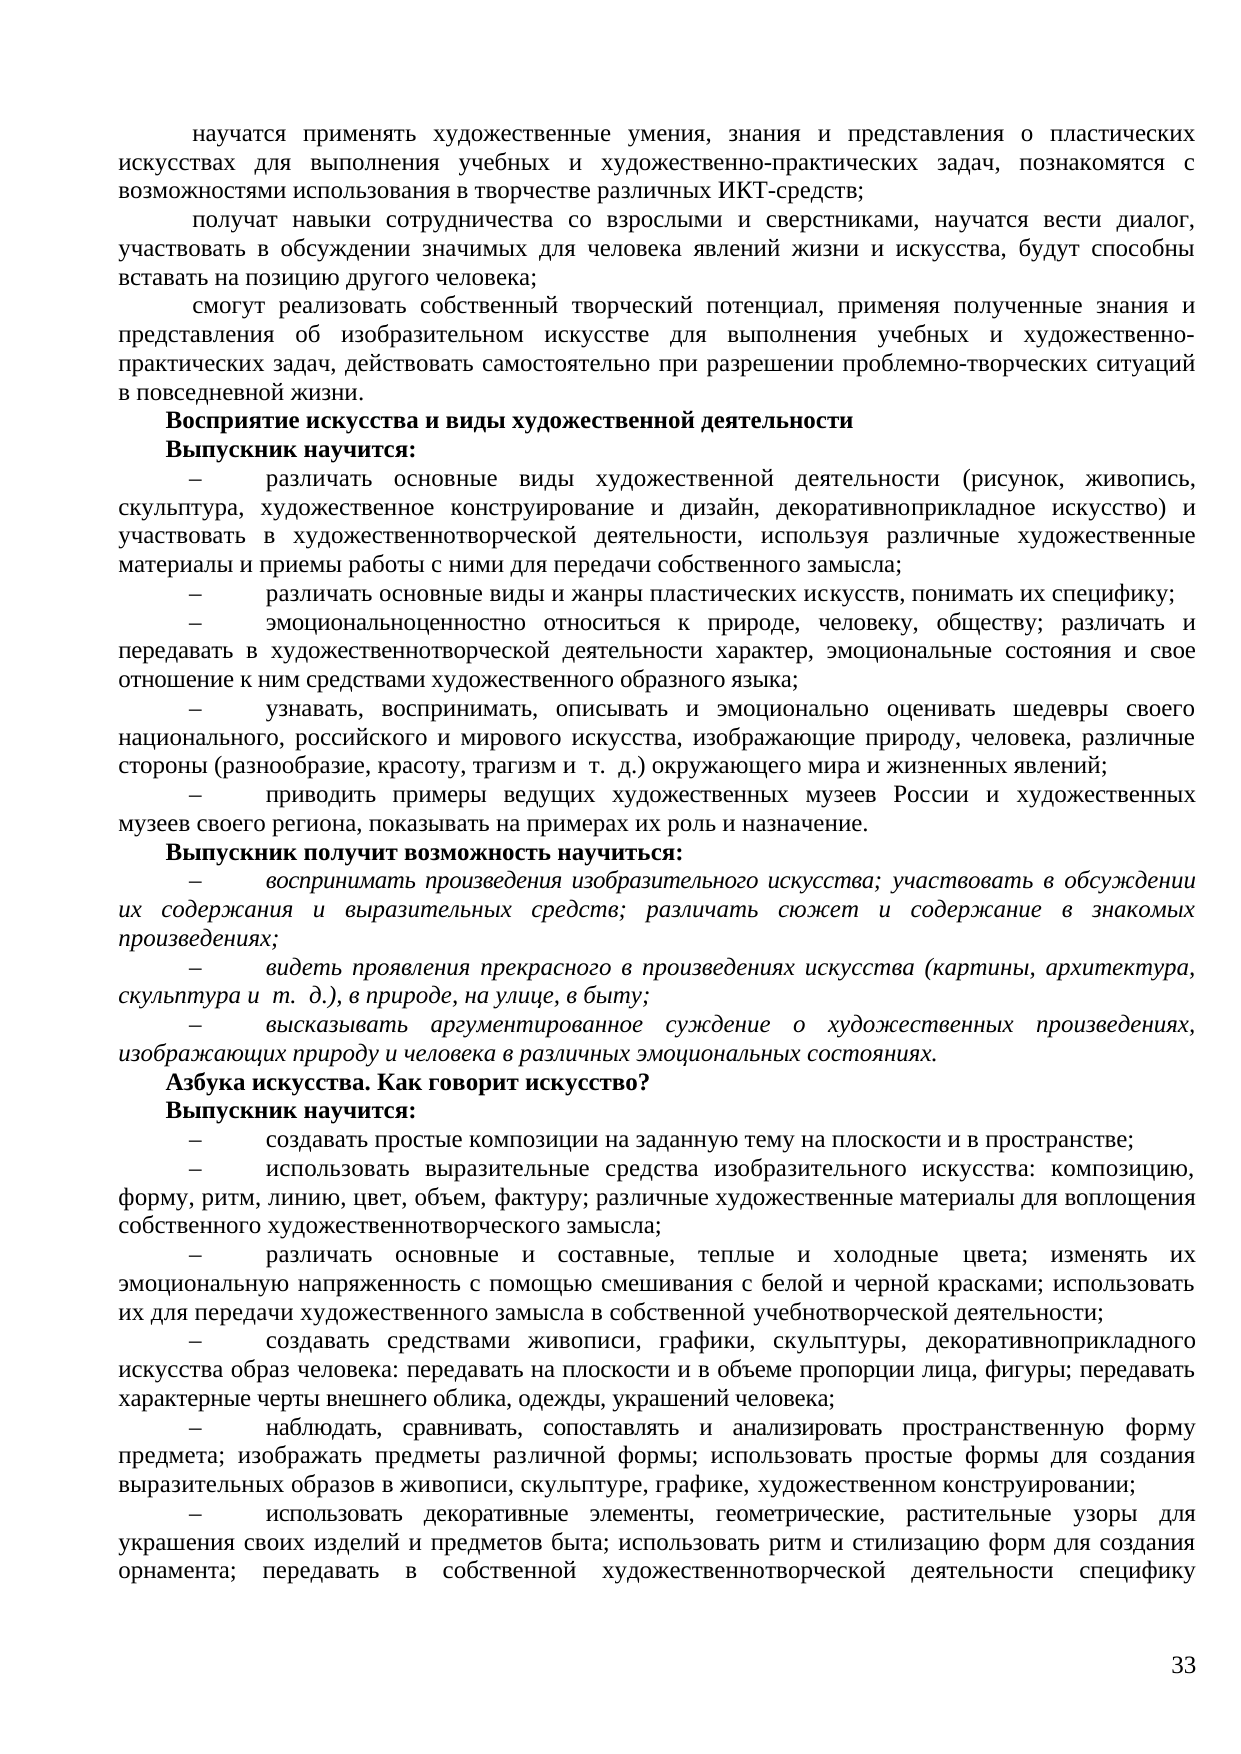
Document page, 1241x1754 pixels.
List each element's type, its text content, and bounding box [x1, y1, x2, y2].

text Выпускник научится: [118, 1096, 1196, 1124]
text различать основные виды и жанры пластических искусств, понимать их специфику; [118, 578, 1196, 607]
text воспринимать произведения изобразительного искусства; участвовать в обсуждении их содержания и выразительных средств; различать сюжет и содержание в знакомых произведениях; [118, 866, 1196, 952]
text Азбука искусства. Как говорит искусство? [118, 1067, 1196, 1096]
text различать основные виды художественной деятельности (рисунок, живопись, скульптура, художественное конструирование и дизайн, декоративно­прикладное искусство) и участвовать в художественно­творческой деятельности, используя различные художественные материалы и приемы работы с ними для передачи собственного замысла; [118, 463, 1196, 578]
text приводить примеры ведущих художественных музеев России и художественных музеев своего региона, показывать на примерах их роль и назначение. [118, 779, 1196, 837]
text Выпускник научится: [118, 434, 1196, 463]
text Выпускник получит возможность научиться: [118, 837, 1196, 866]
text Восприятие искусства и виды художественной деятельности [118, 406, 1196, 434]
text различать основные и составные, теплые и холодные цвета; изменять их эмоциональную напряженность с помощью смешивания с белой и черной красками; использовать их для передачи художественного замысла в собственной учебно­творческой деятельности; [118, 1239, 1196, 1326]
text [118, 1498, 1196, 1584]
text создавать средствами живописи, графики, скульптуры, декоративно­прикладного искусства образ человека: передавать на плоскости и в объеме пропорции лица, фигуры; передавать характерные черты внешнего облика, одежды, украшений человека; [118, 1326, 1196, 1412]
text научатся применять художественные умения, знания и представления о пластических искусствах для выполнения учебных и художественно-практических задач, познакомятся с возможностями использования в творчестве различных ИКТ-средств; [118, 118, 1196, 204]
text использовать выразительные средства изобразительного искусства: композицию, форму, ритм, линию, цвет, объем, фактуру; различные художественные материалы для воплощения собственного художественно­творческого замысла; [118, 1153, 1196, 1239]
text наблюдать, сравнивать, сопоставлять и анализировать пространственную форму предмета; изображать предметы различной формы; использовать простые формы для создания выразительных образов в живописи, скульптуре, графике, художественном конструировании; [118, 1412, 1196, 1498]
text получат навыки сотрудничества со взрослыми и сверстниками, научатся вести диалог, участвовать в обсуждении значимых для человека явлений жизни и искусства, будут способны вставать на позицию другого человека; [118, 204, 1196, 291]
text смогут реализовать собственный творческий потенциал, применяя полученные знания и представления об изобразительном искусстве для выполнения учебных и художественно-практических задач, действовать самостоятельно при разрешении проблемно-творческих ситуаций в повседневной жизни. [118, 291, 1196, 406]
text эмоционально­ценностно относиться к природе, человеку, обществу; различать и передавать в художественно­творческой деятельности характер, эмоциональные состояния и свое отношение к ним средствами художественного образного языка; [118, 607, 1196, 693]
text создавать простые композиции на заданную тему на плоскости и в пространстве; [118, 1124, 1196, 1153]
text узнавать, воспринимать, описывать и эмоционально оценивать шедевры своего национального, российского и мирового искусства, изображающие природу, человека, различные стороны (разнообразие, красоту, трагизм и т. д.) окружающего мира и жизненных явлений; [118, 693, 1196, 779]
text видеть проявления прекрасного в произведениях искусства (картины, архитектура, скульптура и т. д.), в природе, на улице, в быту; [118, 952, 1196, 1009]
text высказывать аргументированное суждение о художественных произведениях, изображающих природу и человека в различных эмоциональных состояниях. [118, 1009, 1196, 1067]
